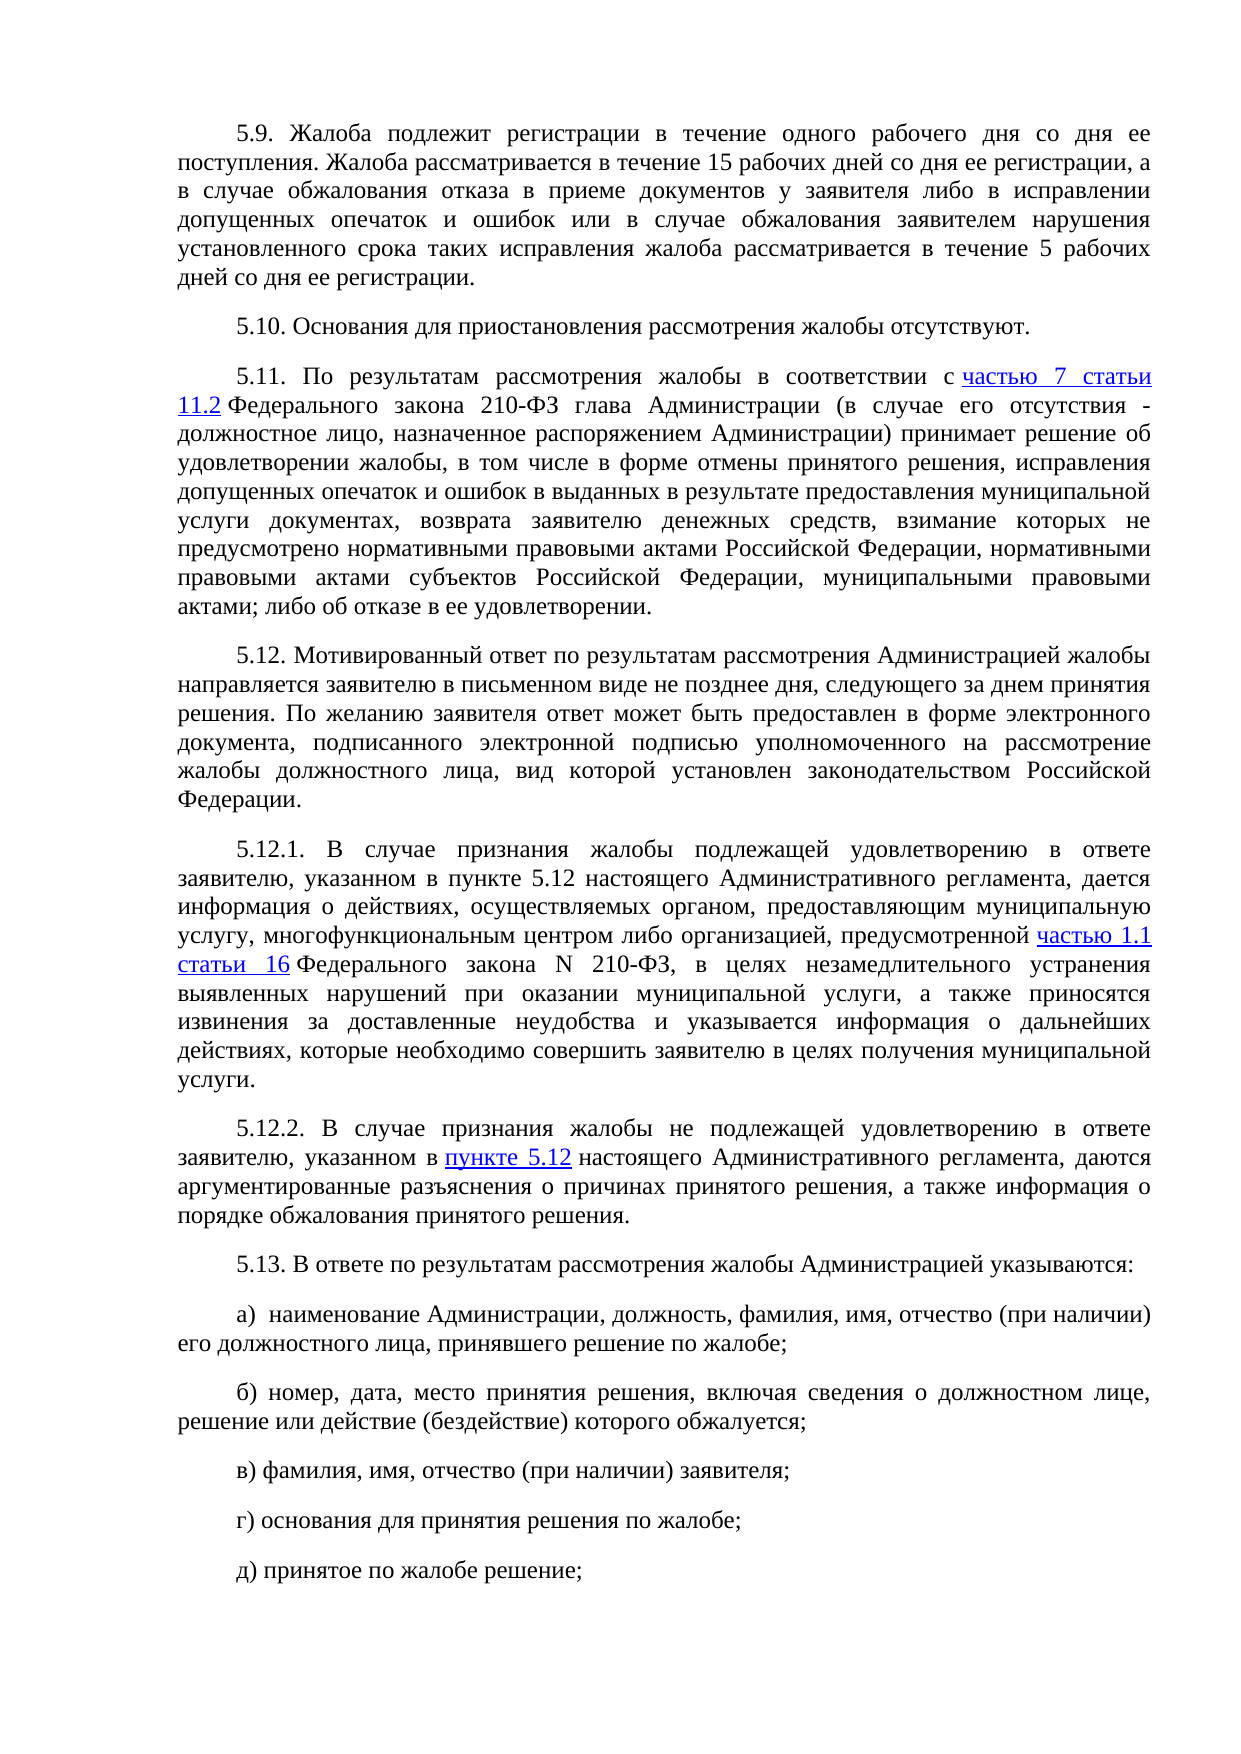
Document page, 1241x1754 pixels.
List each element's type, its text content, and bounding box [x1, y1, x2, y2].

text г) основания для принятия решения по жалобе; [177, 1505, 1152, 1534]
text 5.12. Мотивированный ответ по результатам рассмотрения Администрацией жалобы направляется заявителю в письменном виде не позднее дня, следующего за днем принятия решения. По желанию заявителя ответ может быть предоставлен в форме электронного документа, подписанного электронной подписью уполномоченного на рассмотрение жалобы должностного лица, вид которой установлен законодательством Российской Федерации. [177, 641, 1152, 813]
text в) фамилия, имя, отчество (при наличии) заявителя; [177, 1456, 1152, 1484]
text 5.12.2. В случае признания жалобы не подлежащей удовлетворению в ответе заявителю, указанном в пункте 5.12 настоящего Административного регламента, даются аргументированные разъяснения о причинах принятого решения, а также информация о порядке обжалования принятого решения. [177, 1113, 1152, 1228]
text б) номер, дата, место принятия решения, включая сведения о должностном лице, решение или действие (бездействие) которого обжалуется; [177, 1377, 1152, 1435]
text 5.12.1. В случае признания жалобы подлежащей удовлетворению в ответе заявителю, указанном в пункте 5.12 настоящего Административного регламента, дается информация о действиях, осуществляемых органом, предоставляющим муниципальную услугу, многофункциональным центром либо организацией, предусмотренной частью 1.1 статьи 16 Федерального закона N 210-ФЗ, в целях незамедлительного устранения выявленных нарушений при оказании муниципальной услуги, а также приносятся извинения за доставленные неудобства и указывается информация о дальнейших действиях, которые необходимо совершить заявителю в целях получения муниципальной услуги. [177, 834, 1152, 1093]
text 5.10. Основания для приостановления рассмотрения жалобы отсутствуют. [177, 311, 1152, 340]
text д) принятое по жалобе решение; [177, 1555, 1152, 1583]
text а) наименование Администрации, должность, фамилия, имя, отчество (при наличии) его должностного лица, принявшего решение по жалобе; [177, 1299, 1152, 1356]
text 5.9. Жалоба подлежит регистрации в течение одного рабочего дня со дня ее поступления. Жалоба рассматривается в течение 15 рабочих дней со дня ее регистрации, а в случае обжалования отказа в приеме документов у заявителя либо в исправлении допущенных опечаток и ошибок или в случае обжалования заявителем нарушения установленного срока таких исправления жалоба рассматривается в течение 5 рабочих дней со дня ее регистрации. [177, 118, 1152, 291]
text 5.13. В ответе по результатам рассмотрения жалобы Администрацией указываются: [177, 1249, 1152, 1278]
text 5.11. По результатам рассмотрения жалобы в соответствии с частью 7 статьи 11.2 Федерального закона 210-ФЗ глава Администрации (в случае его отсутствия - должностное лицо, назначенное распоряжением Администрации) принимает решение об удовлетворении жалобы, в том числе в форме отмены принятого решения, исправления допущенных опечаток и ошибок в выданных в результате предоставления муниципальной услуги документах, возврата заявителю денежных средств, взимание которых не предусмотрено нормативными правовыми актами Российской Федерации, нормативными правовыми актами субъектов Российской Федерации, муниципальными правовыми актами; либо об отказе в ее удовлетворении. [177, 361, 1152, 620]
